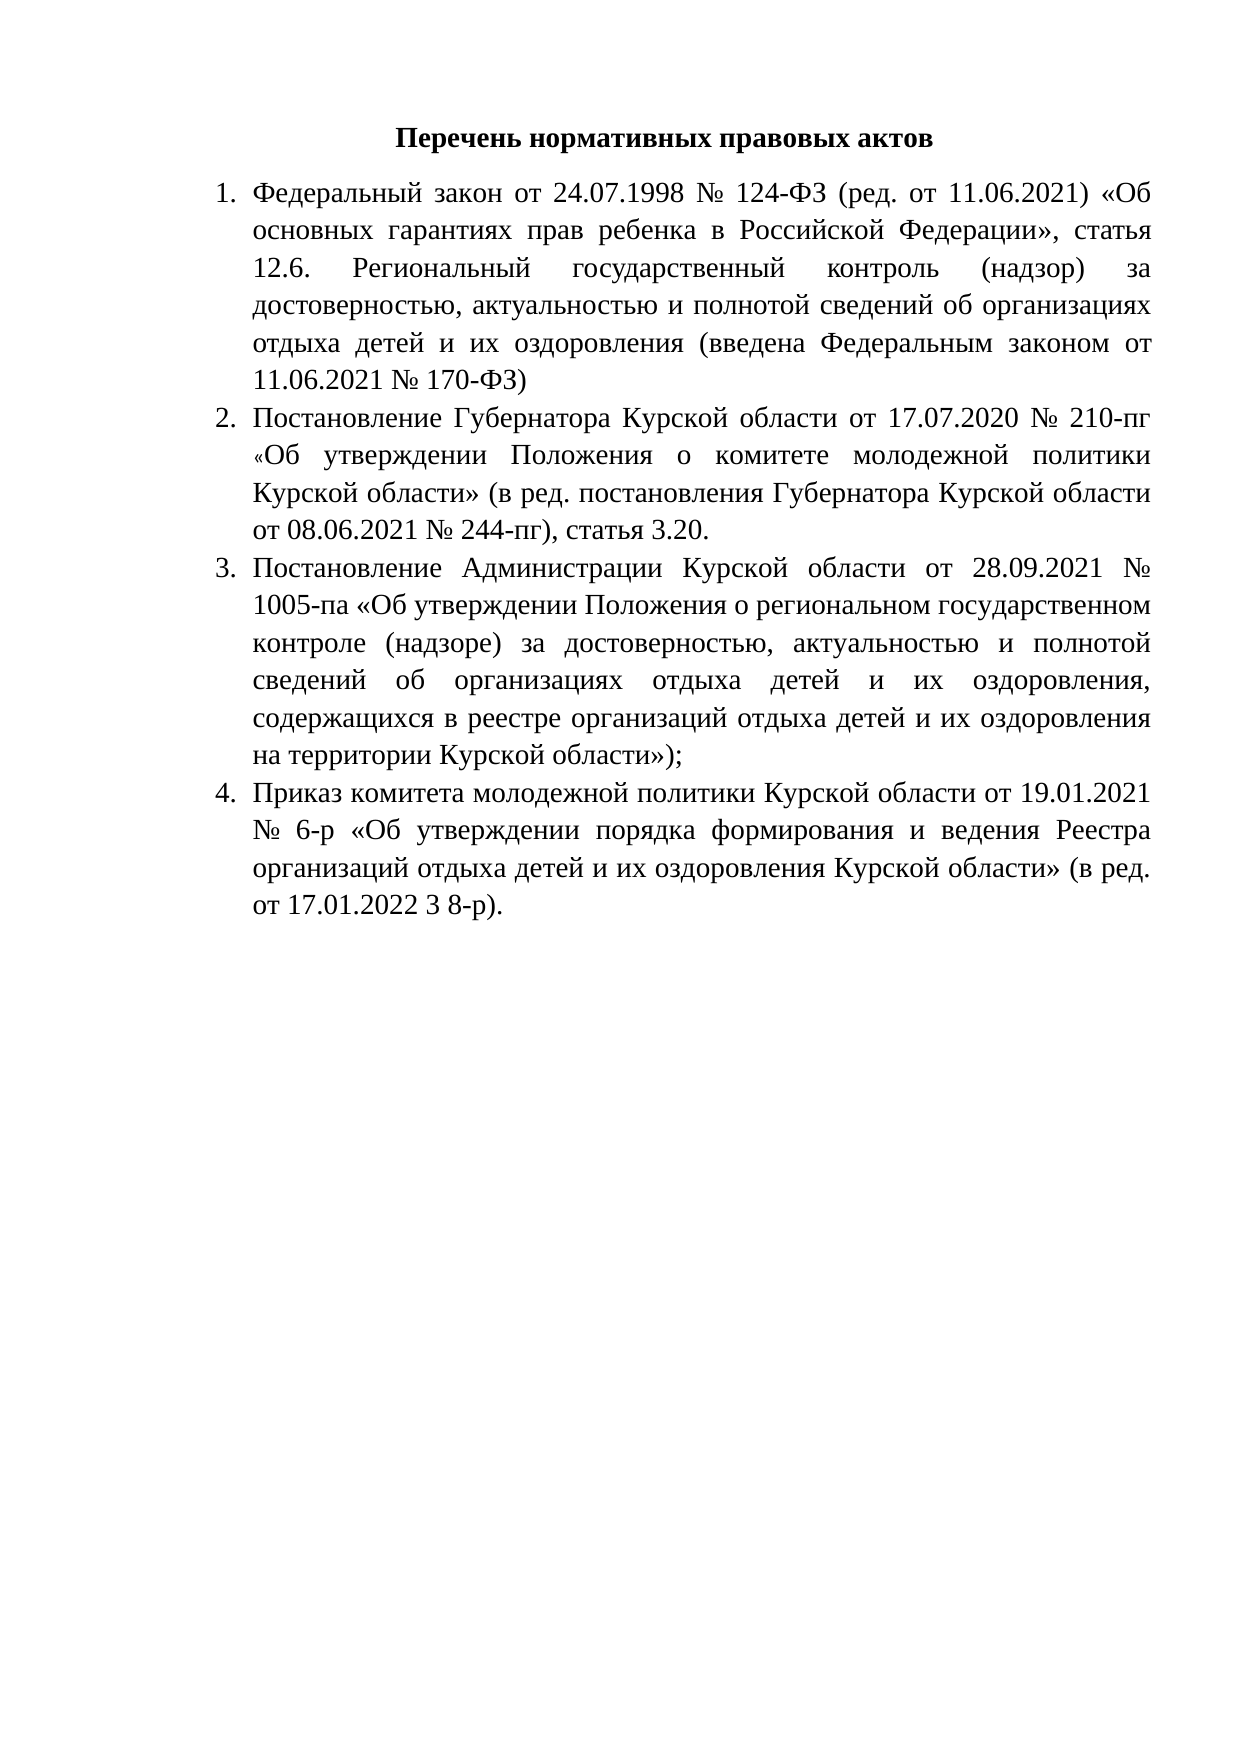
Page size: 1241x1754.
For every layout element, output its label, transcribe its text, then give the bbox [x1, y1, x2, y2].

list Постановление Администрации Курской области от 28.09.2021 № 1005-па «Об утверждении Положения о региональном государственном контроле (надзоре) за достоверностью, актуальностью и полнотой сведений об организациях отдыха детей и их оздоровления, содержащихся в реестре организаций отдыха детей и их оздоровления на территории Курской области»); [215, 546, 1152, 771]
list Федеральный закон от 24.07.1998 № 124-ФЗ (ред. от 11.06.2021) «Об основных гарантиях прав ребенка в Российской Федерации», статья 12.6. Региональный государственный контроль (надзор) за достоверностью, актуальностью и полнотой сведений об организациях отдыха детей и их оздоровления (введена Федеральным законом от 11.06.2021 № 170-ФЗ) [215, 171, 1152, 396]
list Приказ комитета молодежной политики Курской области от 19.01.2021 № 6-р «Об утверждении порядка формирования и ведения Реестра организаций отдыха детей и их оздоровления Курской области» (в ред. от 17.01.2022 3 8-р). [215, 771, 1152, 921]
list Постановление Губернатора Курской области от 17.07.2020 № 210-пг «Об утверждении Положения о комитете молодежной политики Курской области» (в ред. постановления Губернатора Курской области от 08.06.2021 № 244-пг), статья 3.20. [215, 396, 1152, 546]
text Перечень нормативных правовых актов [177, 118, 1152, 154]
